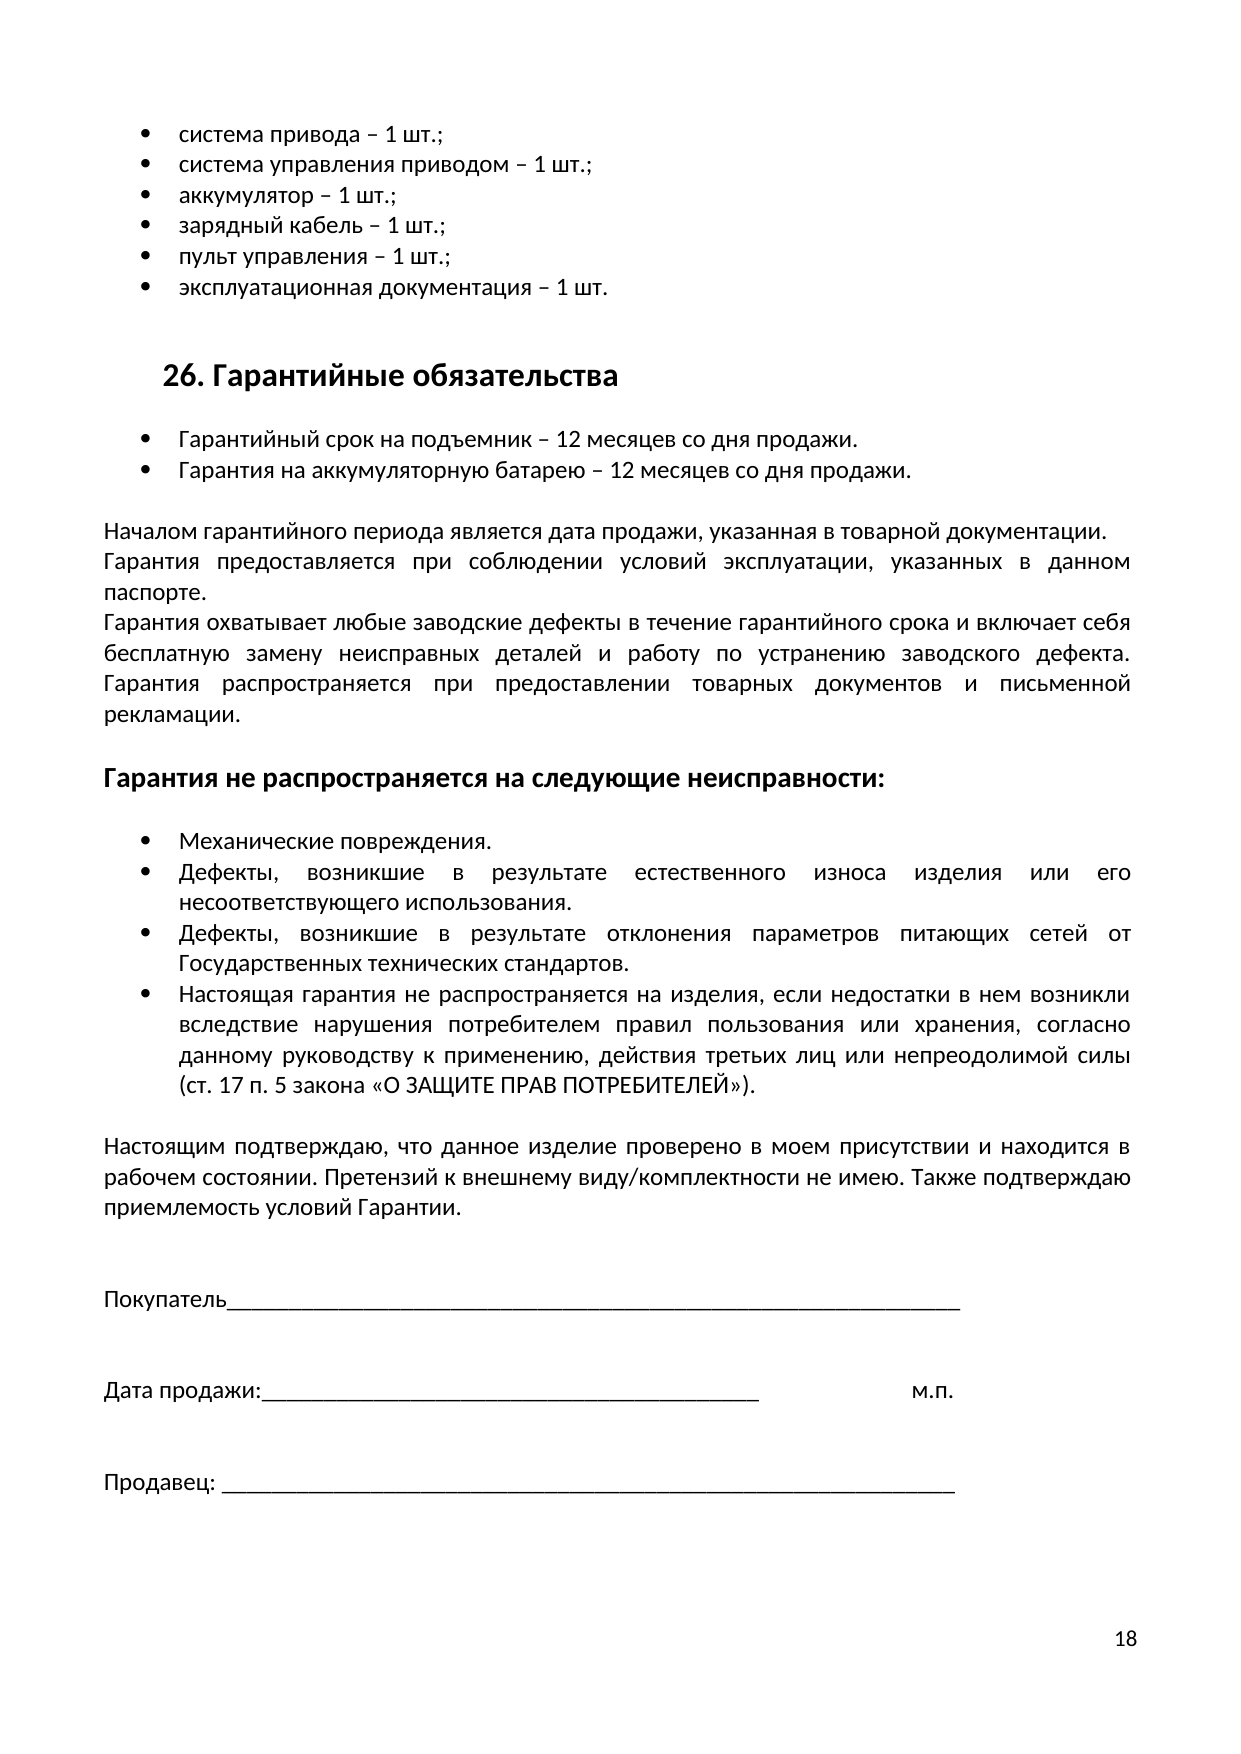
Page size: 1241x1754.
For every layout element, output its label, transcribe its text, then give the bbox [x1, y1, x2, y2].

text Покупатель___________________________________________________________ [103, 1283, 1132, 1313]
list Дефекты, возникшие в результате отклонения параметров питающих сетей от Государственных технических стандартов. [141, 917, 1132, 978]
list система управления приводом – 1 шт.; [141, 149, 1132, 179]
text Началом гарантийного периода является дата продажи, указанная в товарной документации. [103, 515, 1132, 545]
text Гарантия охватывает любые заводские дефекты в течение гарантийного срока и включает себя бесплатную замену неисправных деталей и работу по устранению заводского дефекта. Гарантия распространяется при предоставлении товарных документов и письменной рекламации. [103, 606, 1132, 728]
text Гарантия предоставляется при соблюдении условий эксплуатации, указанных в данном паспорте. [103, 545, 1132, 606]
list аккумулятор – 1 шт.; [141, 179, 1132, 210]
subtitle 26. Гарантийные обязательства [103, 362, 1132, 393]
list Настоящая гарантия не распространяется на изделия, если недостатки в нем возникли вследствие нарушения потребителем правил пользования или хранения, согласно данному руководству к применению, действия третьих лиц или непреодолимой силы (ст. 17 п. 5 закона «О ЗАЩИТЕ ПРАВ ПОТРЕБИТЕЛЕЙ»). [141, 978, 1132, 1100]
list Гарантийный срок на подъемник – 12 месяцев со дня продажи. [141, 423, 1132, 454]
text Настоящим подтверждаю, что данное изделие проверено в моем присутствии и находится в рабочем состоянии. Претензий к внешнему виду/комплектности не имею. Также подтверждаю приемлемость условий Гарантии. [103, 1130, 1132, 1222]
list зарядный кабель – 1 шт.; [141, 210, 1132, 240]
list Дефекты, возникшие в результате естественного износа изделия или его несоответствующего использования. [141, 856, 1132, 917]
text Продавец: ___________________________________________________________ [103, 1466, 1132, 1497]
text Гарантия не распространяется на следующие неисправности: [103, 759, 1132, 794]
list Гарантия на аккумуляторную батарею – 12 месяцев со дня продажи. [141, 454, 1132, 484]
list пульт управления – 1 шт.; [141, 240, 1132, 271]
list Механические повреждения. [141, 825, 1132, 856]
list система привода – 1 шт.; [141, 118, 1132, 149]
list эксплуатационная документация – 1 шт. [141, 271, 1132, 301]
text Дата продажи:________________________________________ м.п. [103, 1374, 1132, 1405]
